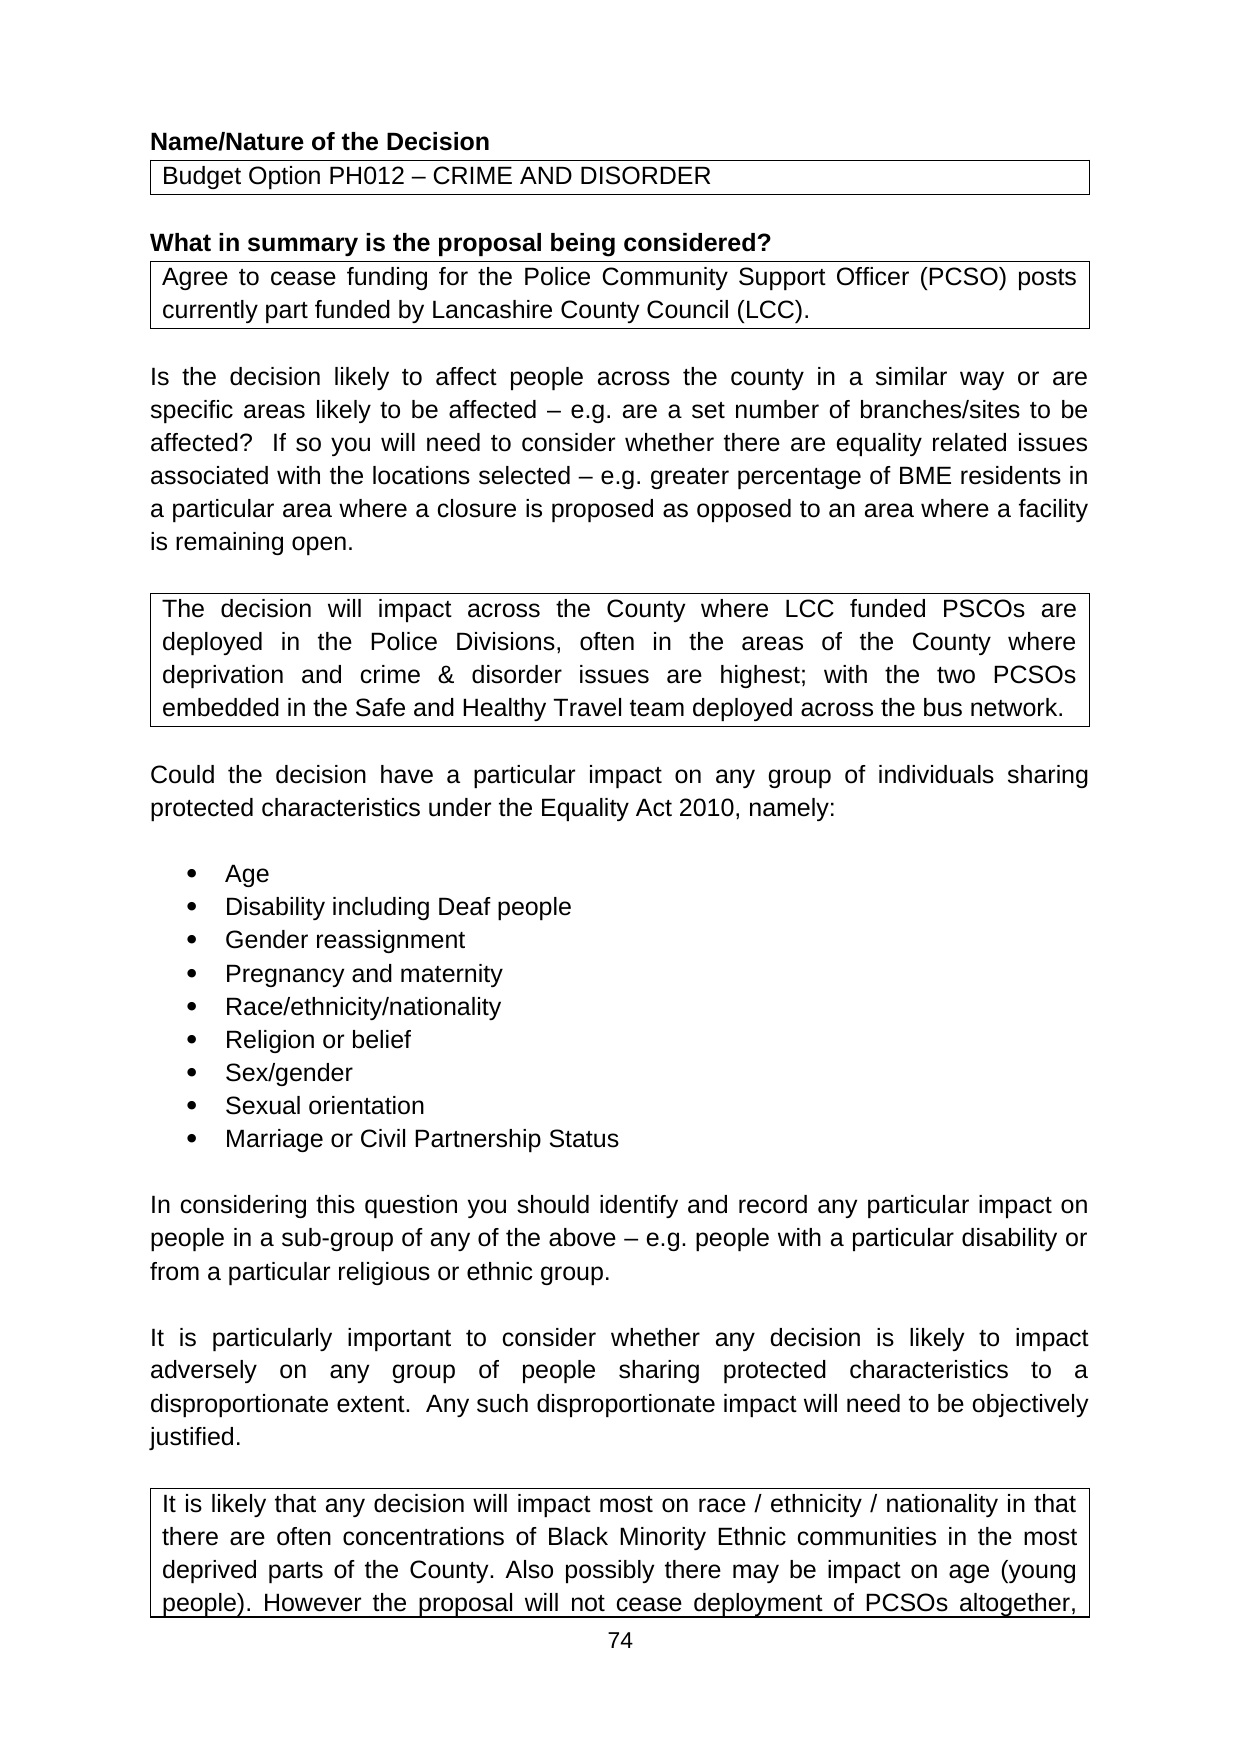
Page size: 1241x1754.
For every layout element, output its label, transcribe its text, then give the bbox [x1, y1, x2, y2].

list Race/ethnicity/nationality [187, 992, 1090, 1021]
list Disability including Deaf people [187, 892, 1090, 921]
list Sex/gender [187, 1058, 1090, 1087]
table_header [151, 1489, 1089, 1616]
text Name/Nature of the Decision [150, 127, 1090, 155]
table_header The decision will impact across the County where LCC funded PSCOs are deployed in the Police Divisions, often in the areas of the County where deprivation and crime & disorder issues are highest; with the two PCSOs embedded in the Safe and Healthy Travel team deployed across the bus network. [151, 594, 1089, 726]
list Gender reassignment [187, 926, 1090, 954]
list Age [187, 859, 1090, 888]
list Religion or belief [187, 1025, 1090, 1054]
list Sexual orientation [187, 1091, 1090, 1120]
list Pregnancy and maternity [187, 959, 1090, 987]
text What in summary is the proposal being considered? [150, 228, 1090, 256]
text Is the decision likely to affect people across the county in a similar way or are specific areas likely to be affected – e.g. are a set number of branches/sites to be affected? If so you will need to consider whether there are equality related issues associated with the locations selected – e.g. greater percentage of BME residents in a particular area where a closure is proposed as opposed to an area where a facility is remaining open. [150, 362, 1090, 556]
table_header Budget Option PH012 – CRIME AND DISORDER [151, 161, 1089, 194]
text It is particularly important to consider whether any decision is likely to impact adversely on any group of people sharing protected characteristics to a disproportionate extent. Any such disproportionate impact will need to be objectively justified. [150, 1322, 1090, 1450]
list Marriage or Civil Partnership Status [187, 1124, 1090, 1153]
table_header Agree to cease funding for the Police Community Support Officer (PCSO) posts currently part funded by Lancashire County Council (LCC). [151, 262, 1089, 328]
text Could the decision have a particular impact on any group of individuals sharing protected characteristics under the Equality Act 2010, namely: [150, 760, 1090, 822]
text In considering this question you should identify and record any particular impact on people in a sub-group of any of the above – e.g. people with a particular disability or from a particular religious or ethnic group. [150, 1190, 1090, 1285]
